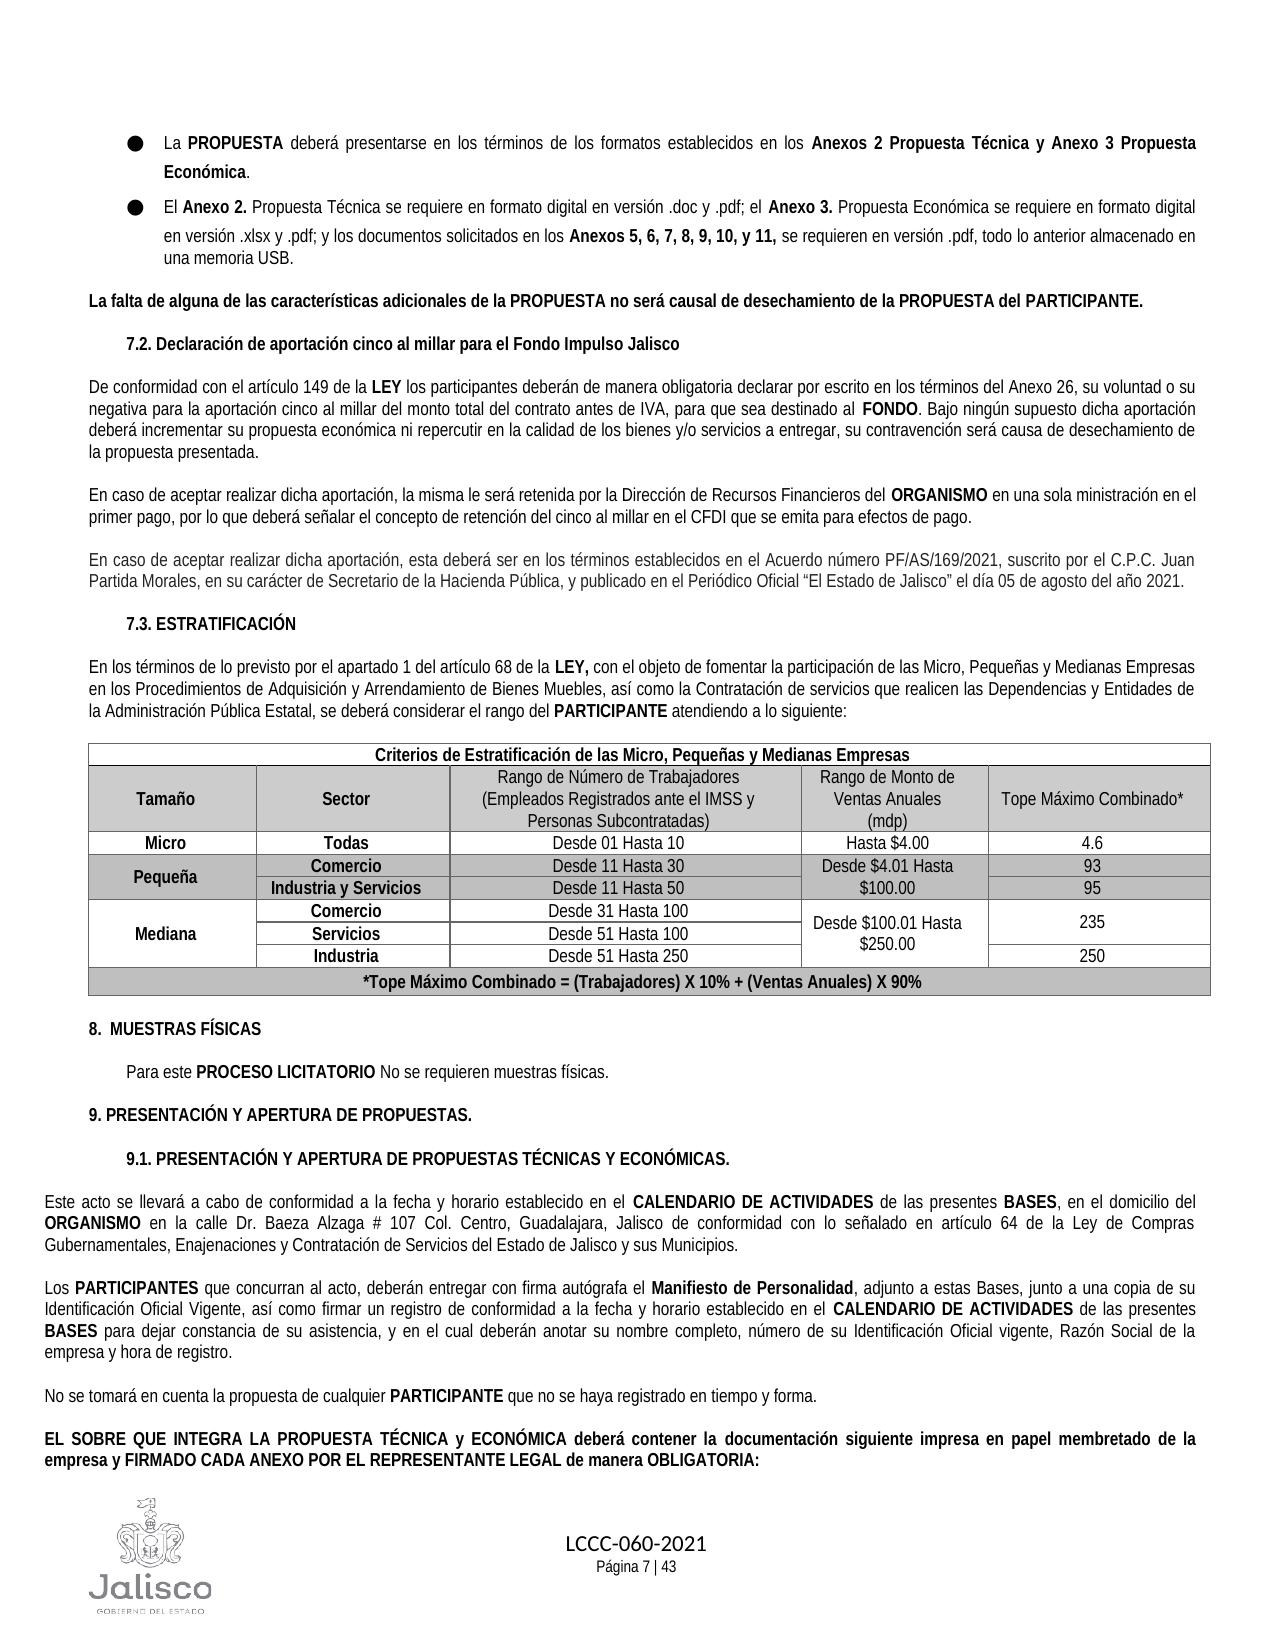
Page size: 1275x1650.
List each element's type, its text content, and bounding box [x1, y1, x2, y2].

table_cell Rango de Número de Trabajadores (Empleados Registrados ante el IMSS y Personas Subcontratadas) [451, 766, 801, 831]
text La falta de alguna de las características adicionales de la PROPUESTA no será causal de desechamiento de la PROPUESTA del PARTICIPANTE. [89, 290, 1196, 311]
text No se tomará en cuenta la propuesta de cualquier PARTICIPANTE que no se haya registrado en tiempo y forma. [44, 1384, 1196, 1406]
list El Anexo 2. Propuesta Técnica se requiere en formato digital en versión .doc y .pdf; el Anexo 3. Propuesta Económica se requiere en formato digital en versión .xlsx y .pdf; y los documentos solicitados en los Anexos 5, 6, 7, 8, 9, 10, y 11, se requieren en versión .pdf, todo lo anterior almacenado en una memoria USB. [126, 182, 1196, 268]
text 7.2. Declaración de aportación cinco al millar para el Fondo Impulso Jalisco [126, 333, 1196, 354]
table_cell Micro [89, 832, 256, 854]
table_cell Mediana [89, 900, 256, 967]
text En caso de aceptar realizar dicha aportación, la misma le será retenida por la Dirección de Recursos Financieros del ORGANISMO en una sola ministración en el primer pago, por lo que deberá señalar el concepto de retención del cinco al millar en el CFDI que se emita para efectos de pago. [89, 484, 1196, 527]
table_cell Servicios [257, 923, 449, 944]
text Este acto se llevará a cabo de conformidad a la fecha y horario establecido en el CALENDARIO DE ACTIVIDADES de las presentes BASES, en el domicilio del ORGANISMO en la calle Dr. Baeza Alzaga # 107 Col. Centro, Guadalajara, Jalisco de conformidad con lo señalado en artículo 64 de la Ley de Compras Gubernamentales, Enajenaciones y Contratación de Servicios del Estado de Jalisco y sus Municipios. [44, 1191, 1196, 1255]
table_cell Tamaño [89, 766, 256, 831]
text 9.1. PRESENTACIÓN Y APERTURA DE PROPUESTAS TÉCNICAS Y ECONÓMICAS. [126, 1147, 1196, 1169]
table_cell Todas [257, 832, 449, 854]
table_cell Desde $100.01 Hasta $250.00 [802, 900, 988, 967]
table_cell Desde 51 Hasta 100 [451, 923, 801, 944]
table_cell Desde $4.01 Hasta $100.00 [802, 855, 988, 899]
table_cell Industria y Servicios [257, 877, 449, 899]
table_header Criterios de Estratificación de las Micro, Pequeñas y Medianas Empresas [89, 744, 1210, 765]
text 9. PRESENTACIÓN Y APERTURA DE PROPUESTAS. [89, 1104, 1196, 1126]
table_cell Desde 11 Hasta 50 [451, 877, 801, 899]
table_cell Hasta $4.00 [802, 832, 988, 854]
table_cell Desde 51 Hasta 250 [451, 945, 801, 967]
text En los términos de lo previsto por el apartado 1 del artículo 68 de la LEY, con el objeto de fomentar la participación de las Micro, Pequeñas y Medianas Empresas en los Procedimientos de Adquisición y Arrendamiento de Bienes Muebles, así como la Contratación de servicios que realicen las Dependencias y Entidades de la Administración Pública Estatal, se deberá considerar el rango del PARTICIPANTE atendiendo a lo siguiente: [89, 656, 1196, 721]
text Los PARTICIPANTES que concurran al acto, deberán entregar con firma autógrafa el Manifiesto de Personalidad, adjunto a estas Bases, junto a una copia de su Identificación Oficial Vigente, así como firmar un registro de conformidad a la fecha y horario establecido en el CALENDARIO DE ACTIVIDADES de las presentes BASES para dejar constancia de su asistencia, y en el cual deberán anotar su nombre completo, número de su Identificación Oficial vigente, Razón Social de la empresa y hora de registro. [44, 1255, 1196, 1363]
table_cell Desde 31 Hasta 100 [451, 900, 801, 921]
table_cell Desde 11 Hasta 30 [451, 855, 801, 876]
text EL SOBRE QUE INTEGRA LA PROPUESTA TÉCNICA y ECONÓMICA deberá contener la documentación siguiente impresa en papel membretado de la empresa y FIRMADO CADA ANEXO POR EL REPRESENTANTE LEGAL de manera OBLIGATORIA: [44, 1428, 1196, 1471]
table_cell 95 [989, 877, 1210, 899]
table_cell 4.6 [989, 832, 1210, 854]
table_cell *Tope Máximo Combinado = (Trabajadores) X 10% + (Ventas Anuales) X 90% [89, 968, 1210, 995]
list Para este PROCESO LICITATORIO No se requieren muestras físicas. [126, 1061, 1211, 1083]
text 8. MUESTRAS FÍSICAS [89, 1018, 1196, 1039]
table_cell 250 [989, 945, 1210, 967]
picture [88, 1498, 212, 1614]
table_cell 93 [989, 855, 1210, 876]
table_cell Comercio [257, 855, 449, 876]
table_cell Industria [257, 945, 449, 967]
table_cell Sector [257, 766, 449, 831]
table_cell Comercio [257, 900, 449, 921]
table_cell Pequeña [89, 855, 256, 899]
table_cell Desde 01 Hasta 10 [451, 832, 801, 854]
text De conformidad con el artículo 149 de la LEY los participantes deberán de manera obligatoria declarar por escrito en los términos del Anexo 26, su voluntad o su negativa para la aportación cinco al millar del monto total del contrato antes de IVA, para que sea destinado al FONDO. Bajo ningún supuesto dicha aportación deberá incrementar su propuesta económica ni repercutir en la calidad de los bienes y/o servicios a entregar, su contravención será causa de desechamiento de la propuesta presentada. [89, 376, 1196, 462]
table_cell Rango de Monto de Ventas Anuales (mdp) [802, 766, 988, 831]
list La PROPUESTA deberá presentarse en los términos de los formatos establecidos en los Anexos 2 Propuesta Técnica y Anexo 3 Propuesta Económica. [126, 118, 1196, 182]
text 7.3. ESTRATIFICACIÓN [126, 613, 1196, 635]
table_cell Tope Máximo Combinado* [989, 766, 1210, 831]
text En caso de aceptar realizar dicha aportación, esta deberá ser en los términos establecidos en el Acuerdo número PF/AS/169/2021, suscrito por el C.P.C. Juan Partida Morales, en su carácter de Secretario de la Hacienda Pública, y publicado en el Periódico Oficial “El Estado de Jalisco” el día 05 de agosto del año 2021. [89, 549, 1196, 592]
table_cell 235 [989, 900, 1210, 944]
